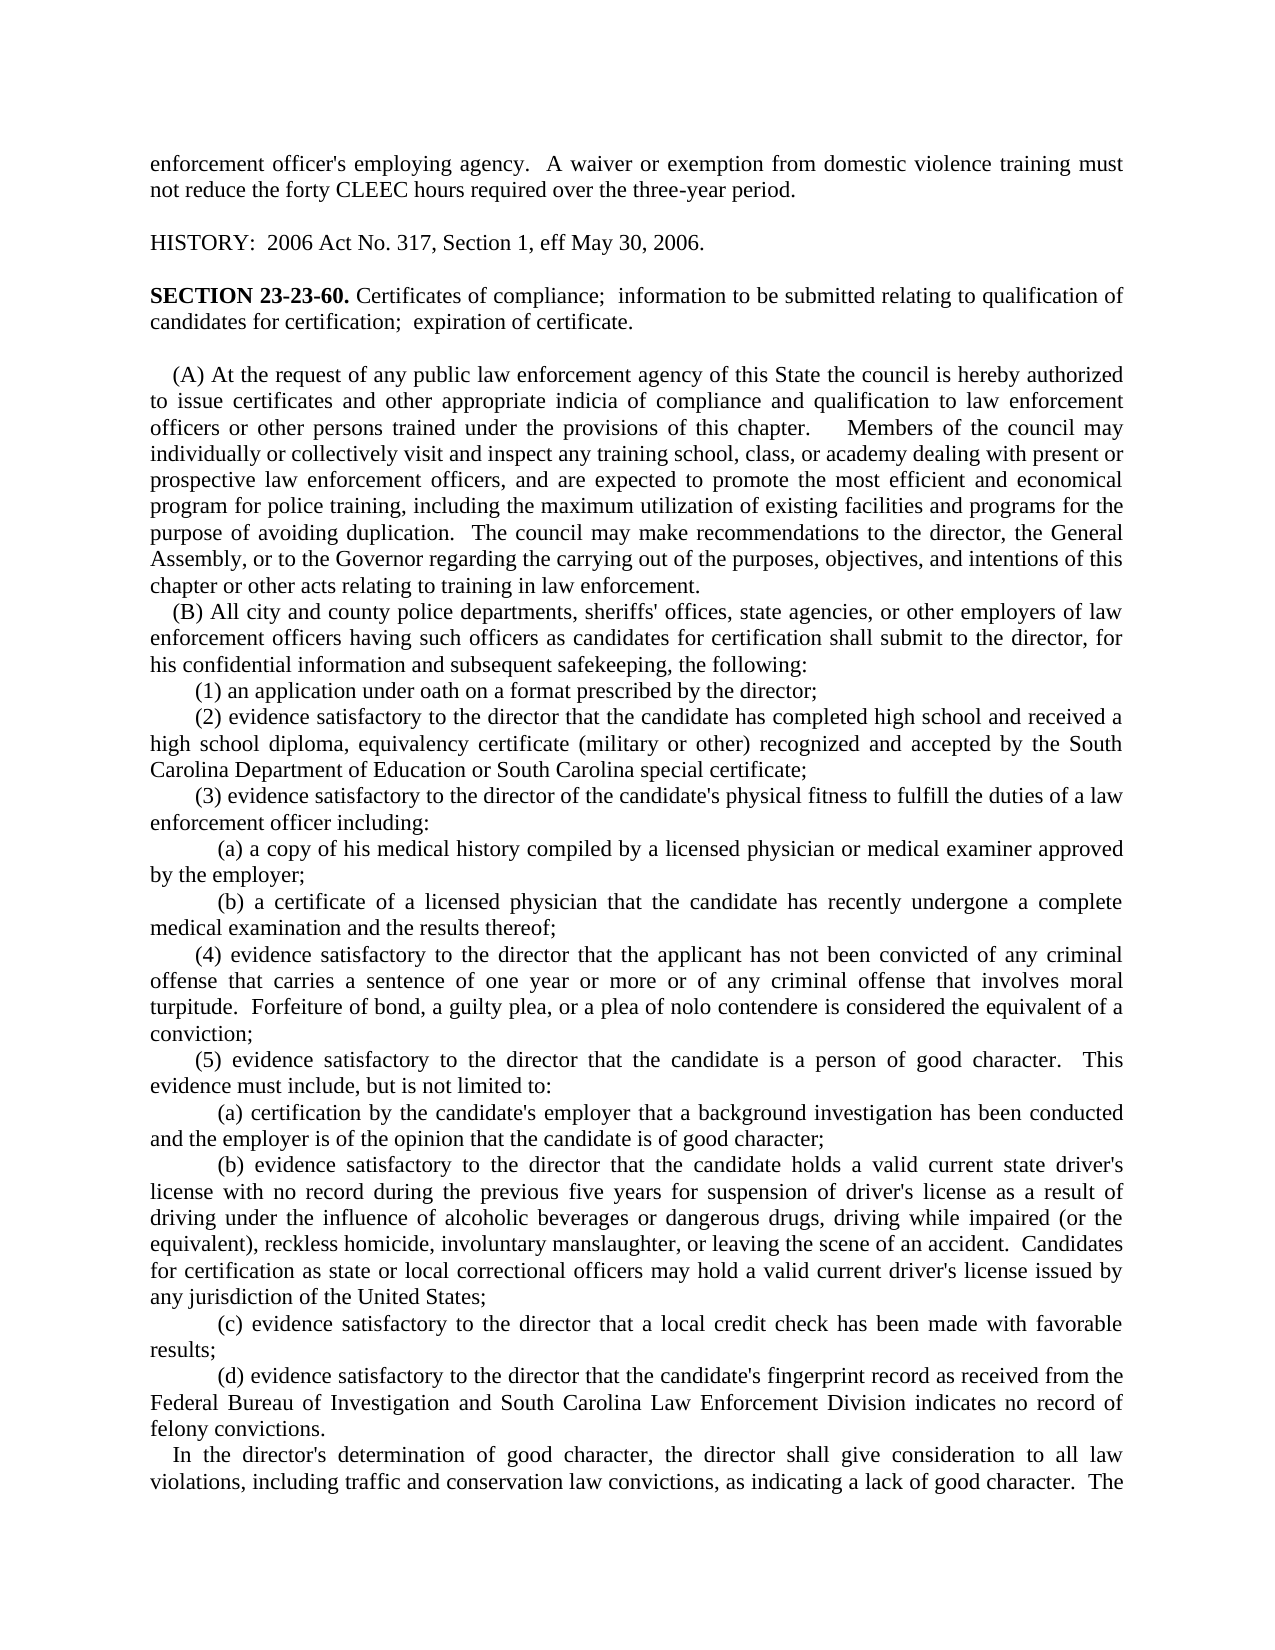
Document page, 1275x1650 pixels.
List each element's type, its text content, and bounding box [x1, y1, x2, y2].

text (b) evidence satisfactory to the director that the candidate holds a valid current state driver's license with no record during the previous five years for suspension of driver's license as a result of driving under the influence of alcoholic beverages or dangerous drugs, driving while impaired (or the equivalent), reckless homicide, involuntary manslaughter, or leaving the scene of an accident. Candidates for certification as state or local correctional officers may hold a valid current driver's license issued by any jurisdiction of the United States; [150, 1151, 1125, 1309]
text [150, 1441, 1125, 1494]
text (b) a certificate of a licensed physician that the candidate has recently undergone a complete medical examination and the results thereof; [150, 888, 1125, 941]
text SECTION 23-23-60. Certificates of compliance; information to be submitted relating to qualification of candidates for certification; expiration of certificate. [150, 282, 1125, 334]
text (A) At the request of any public law enforcement agency of this State the council is hereby authorized to issue certificates and other appropriate indicia of compliance and qualification to law enforcement officers or other persons trained under the provisions of this chapter. Members of the council may individually or collectively visit and inspect any training school, class, or academy dealing with present or prospective law enforcement officers, and are expected to promote the most efficient and economical program for police training, including the maximum utilization of existing facilities and programs for the purpose of avoiding duplication. The council may make recommendations to the director, the General Assembly, or to the Governor regarding the carrying out of the purposes, objectives, and intentions of this chapter or other acts relating to training in law enforcement. [150, 361, 1125, 598]
text (a) certification by the candidate's employer that a background investigation has been conducted and the employer is of the opinion that the candidate is of good character; [150, 1099, 1125, 1151]
text (1) an application under oath on a format prescribed by the director; [150, 677, 1125, 703]
text (4) evidence satisfactory to the director that the applicant has not been convicted of any criminal offense that carries a sentence of one year or more or of any criminal offense that involves moral turpitude. Forfeiture of bond, a guilty plea, or a plea of nolo contendere is considered the equivalent of a conviction; [150, 941, 1125, 1046]
text (a) a copy of his medical history compiled by a licensed physician or medical examiner approved by the employer; [150, 835, 1125, 888]
text (3) evidence satisfactory to the director of the candidate's physical fitness to fulfill the duties of a law enforcement officer including: [150, 782, 1125, 835]
text HISTORY: 2006 Act No. 317, Section 1, eff May 30, 2006. [150, 229, 1125, 255]
text (5) evidence satisfactory to the director that the candidate is a person of good character. This evidence must include, but is not limited to: [150, 1046, 1125, 1099]
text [150, 150, 1125, 203]
text (2) evidence satisfactory to the director that the candidate has completed high school and received a high school diploma, equivalency certificate (military or other) recognized and accepted by the South Carolina Department of Education or South Carolina special certificate; [150, 703, 1125, 782]
text (c) evidence satisfactory to the director that a local credit check has been made with favorable results; [150, 1309, 1125, 1362]
text (d) evidence satisfactory to the director that the candidate's fingerprint record as received from the Federal Bureau of Investigation and South Carolina Law Enforcement Division indicates no record of felony convictions. [150, 1362, 1125, 1441]
text (B) All city and county police departments, sheriffs' offices, state agencies, or other employers of law enforcement officers having such officers as candidates for certification shall submit to the director, for his confidential information and subsequent safekeeping, the following: [150, 598, 1125, 677]
